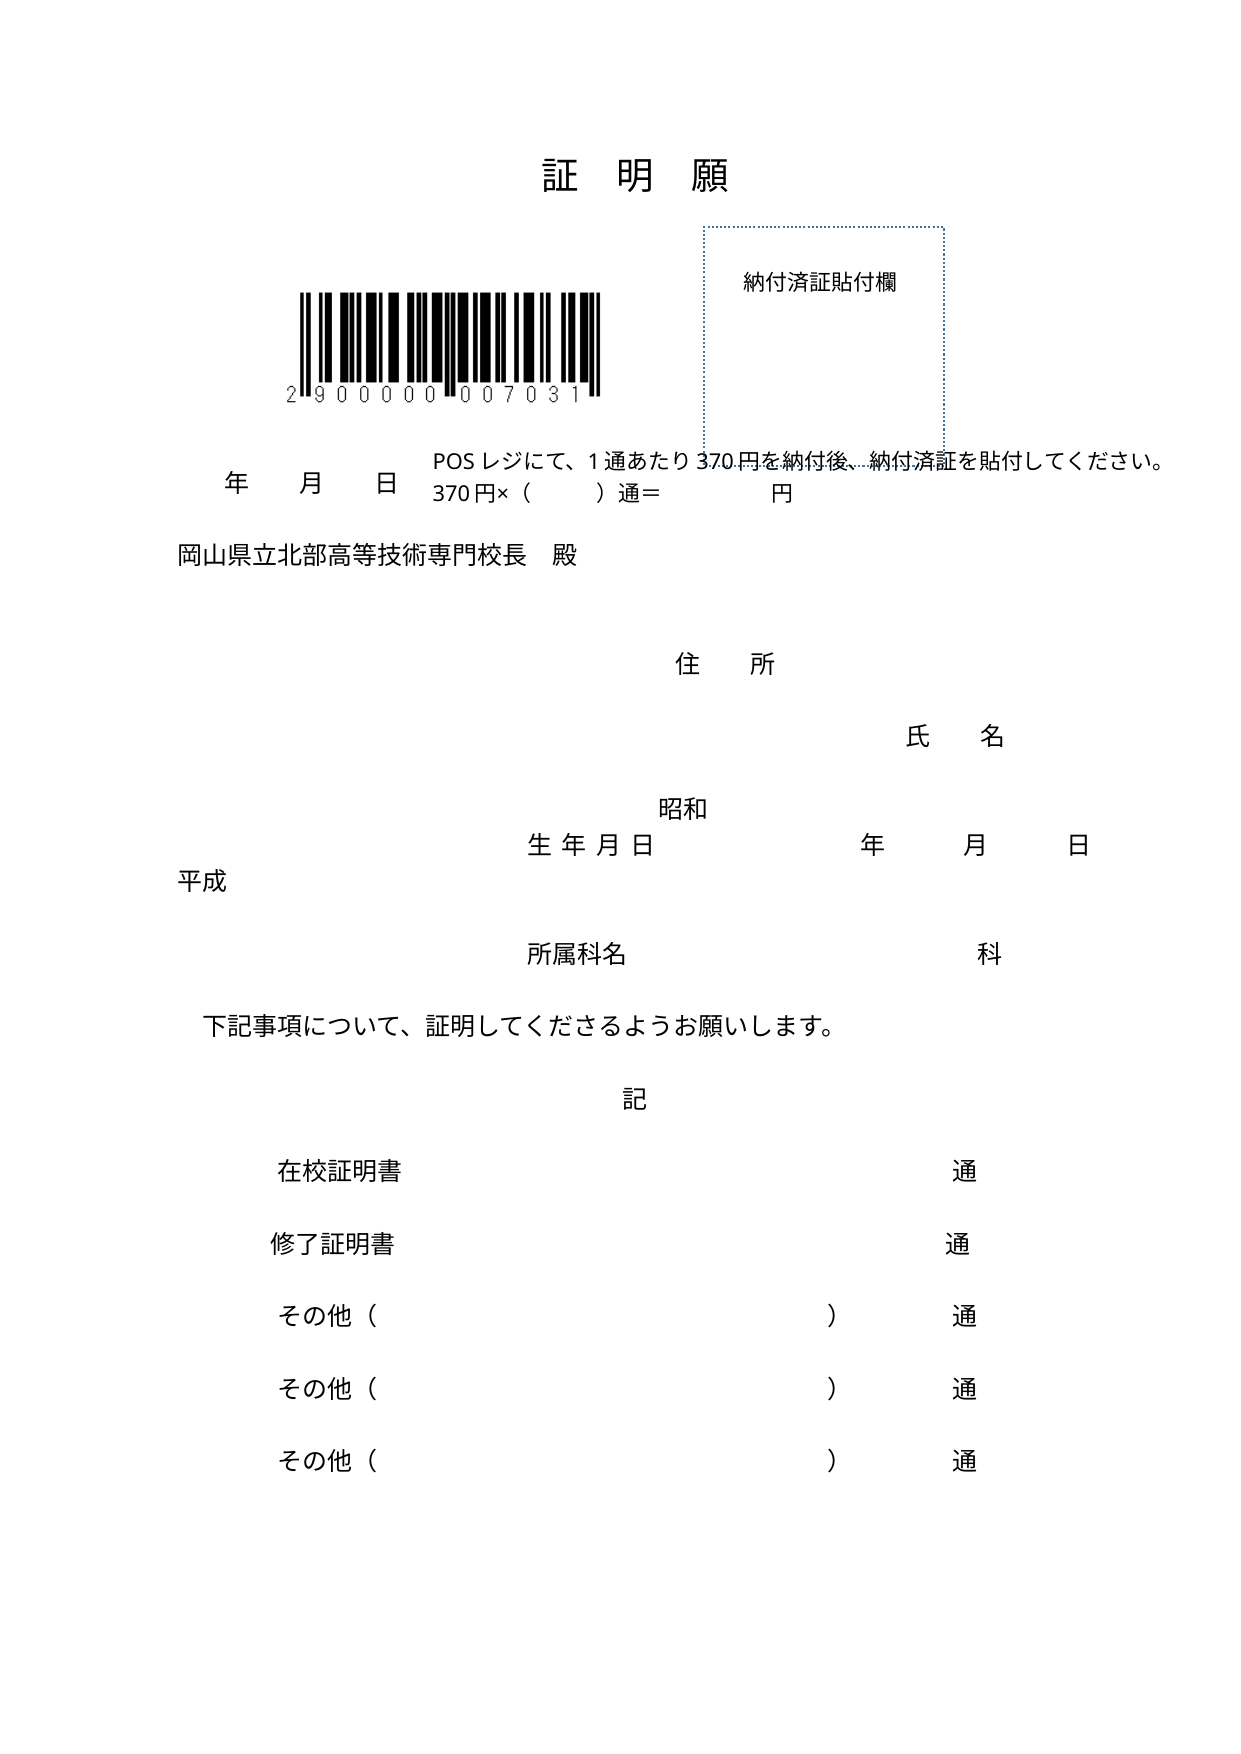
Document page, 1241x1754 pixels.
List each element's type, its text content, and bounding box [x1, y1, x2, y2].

text その他（ ） 通 [177, 1442, 1092, 1478]
text その他（ ） 通 [177, 1297, 1092, 1333]
text 岡山県立北部高等技術専門校長 殿 [177, 536, 1092, 572]
picture [265, 274, 633, 428]
text 所属科名 科 [177, 934, 1092, 971]
text 生年月日 年 月 日 平成 [177, 826, 1092, 898]
text その他（ ） 通 [177, 1369, 1092, 1406]
subtitle 記 [177, 1079, 1092, 1116]
text 氏 名 [177, 717, 1005, 753]
text 昭和 [177, 789, 967, 826]
text 証 明 願 [177, 137, 1092, 209]
text 在校証明書 通 [177, 1152, 1092, 1188]
text 年 月 日 [177, 463, 1092, 499]
text 修了証明書 通 [177, 1224, 1092, 1261]
text 住 所 [177, 644, 967, 681]
text 下記事項について、証明してくださるようお願いします。 [177, 1007, 1092, 1043]
